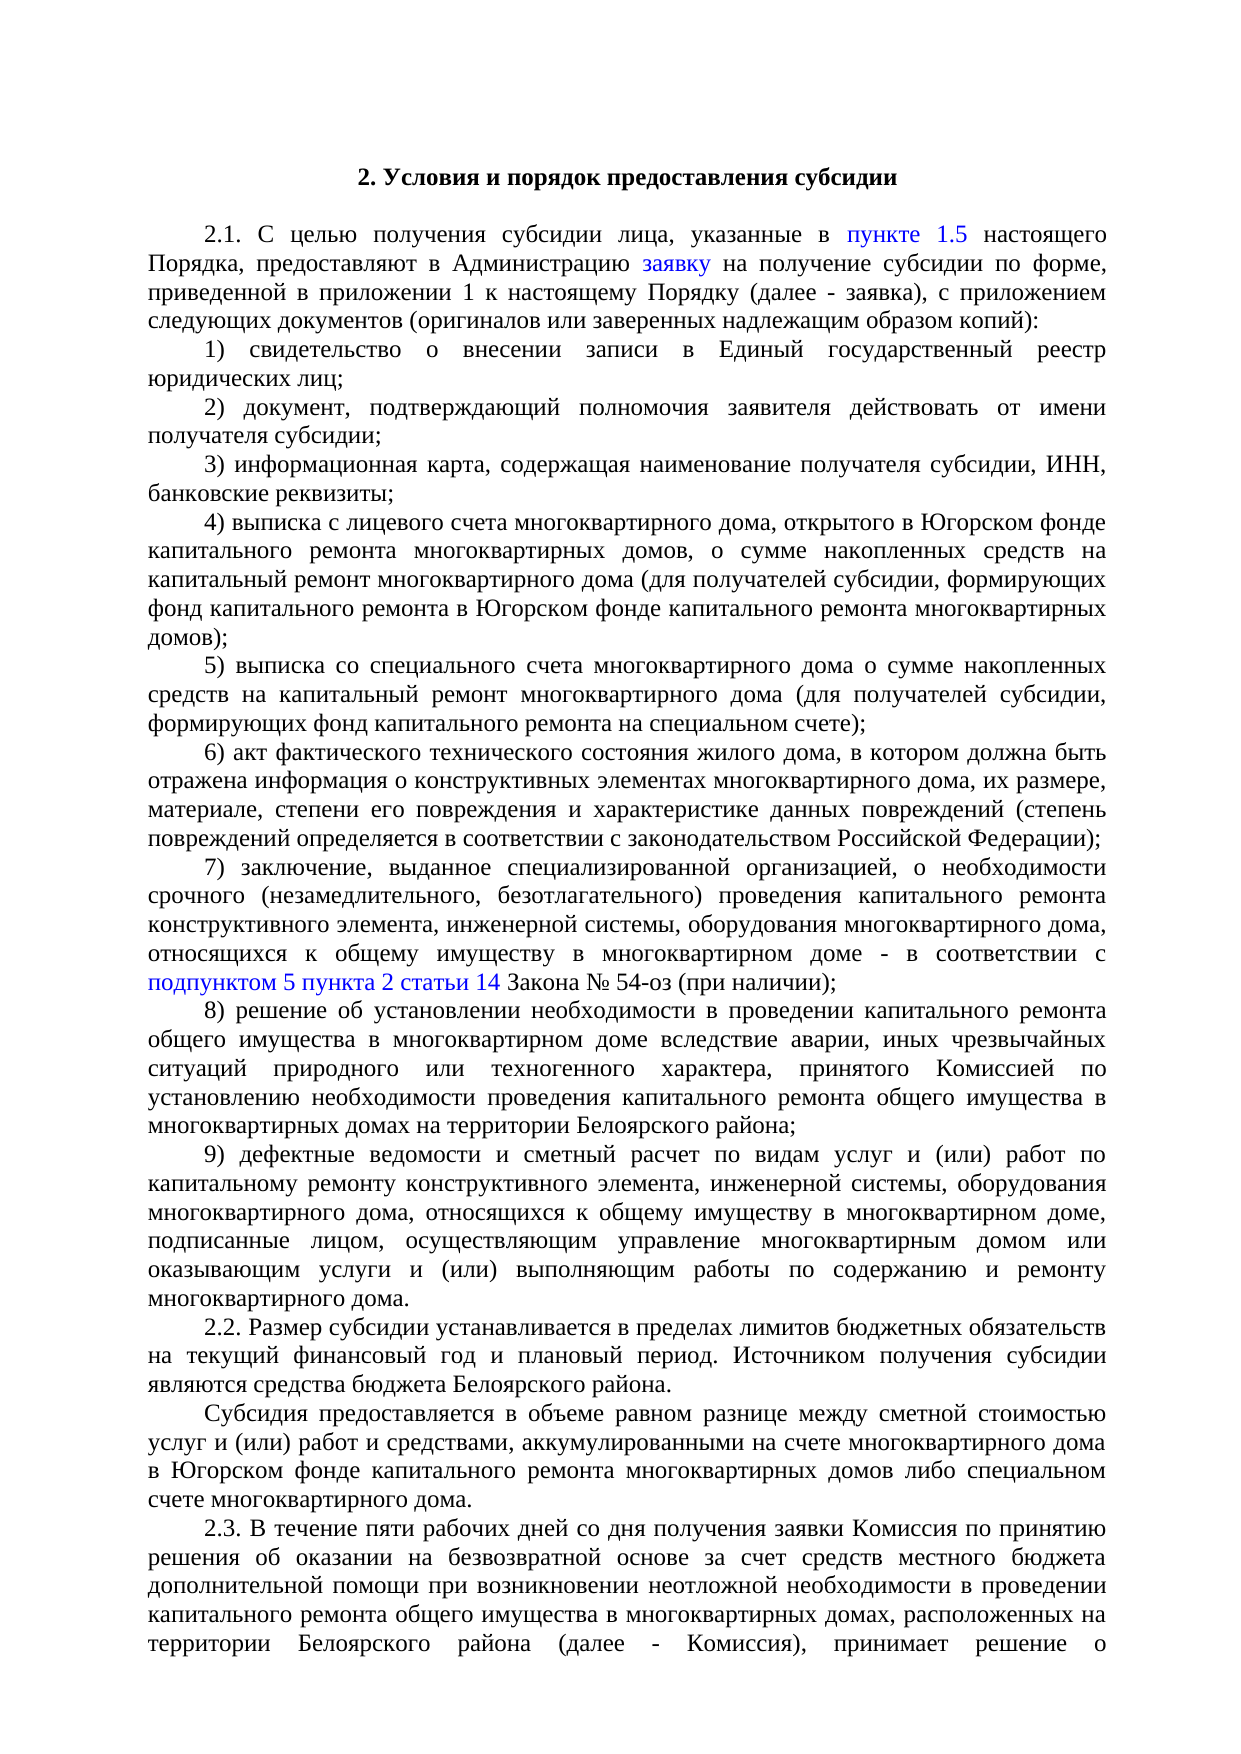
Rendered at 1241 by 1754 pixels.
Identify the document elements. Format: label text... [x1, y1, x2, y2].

text 3) информационная карта, содержащая наименование получателя субсидии, ИНН, банковские реквизиты; [148, 449, 1107, 507]
text 6) акт фактического технического состояния жилого дома, в котором должна быть отражена информация о конструктивных элементах многоквартирного дома, их размере, материале, степени его повреждения и характеристике данных повреждений (степень повреждений определяется в соответствии с законодательством Российской Федерации); [148, 737, 1107, 852]
text 2.1. С целью получения субсидии лица, указанные в пункте 1.5 настоящего Порядка, предоставляют в Администрацию заявку на получение субсидии по форме, приведенной в приложении 1 к настоящему Порядку (далее - заявка), с приложением следующих документов (оригиналов или заверенных надлежащим образом копий): [148, 219, 1107, 334]
text 4) выписка с лицевого счета многоквартирного дома, открытого в Югорском фонде капитального ремонта многоквартирных домов, о сумме накопленных средств на капитальный ремонт многоквартирного дома (для получателей субсидии, формирующих фонд капитального ремонта в Югорском фонде капитального ремонта многоквартирных домов); [148, 507, 1107, 650]
title 2. Условия и порядок предоставления субсидии [148, 162, 1107, 190]
text 5) выписка со специального счета многоквартирного дома о сумме накопленных средств на капитальный ремонт многоквартирного дома (для получателей субсидии, формирующих фонд капитального ремонта на специальном счете); [148, 650, 1107, 737]
text 7) заключение, выданное специализированной организацией, о необходимости срочного (незамедлительного, безотлагательного) проведения капитального ремонта конструктивного элемента, инженерной системы, оборудования многоквартирного дома, относящихся к общему имуществу в многоквартирном доме - в соответствии с подпунктом 5 пункта 2 статьи 14 Закона № 54-оз (при наличии); [148, 852, 1107, 995]
text Субсидия предоставляется в объеме равном разнице между сметной стоимостью услуг и (или) работ и средствами, аккумулированными на счете многоквартирного дома в Югорском фонде капитального ремонта многоквартирных домов либо специальном счете многоквартирного дома. [148, 1398, 1107, 1513]
text 2) документ, подтверждающий полномочия заявителя действовать от имени получателя субсидии; [148, 392, 1107, 449]
text 9) дефектные ведомости и сметный расчет по видам услуг и (или) работ по капитальному ремонту конструктивного элемента, инженерной системы, оборудования многоквартирного дома, относящихся к общему имуществу в многоквартирном доме, подписанные лицом, осуществляющим управление многоквартирным домом или оказывающим услуги и (или) выполняющим работы по содержанию и ремонту многоквартирного дома. [148, 1139, 1107, 1312]
text 8) решение об установлении необходимости в проведении капитального ремонта общего имущества в многоквартирном доме вследствие аварии, иных чрезвычайных ситуаций природного или техногенного характера, принятого Комиссией по установлению необходимости проведения капитального ремонта общего имущества в многоквартирных домах на территории Белоярского района; [148, 995, 1107, 1139]
text 1) свидетельство о внесении записи в Единый государственный реестр юридических лиц; [148, 334, 1107, 392]
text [148, 1513, 1107, 1657]
text 2.2. Размер субсидии устанавливается в пределах лимитов бюджетных обязательств на текущий финансовый год и плановый период. Источником получения субсидии являются средства бюджета Белоярского района. [148, 1312, 1107, 1398]
